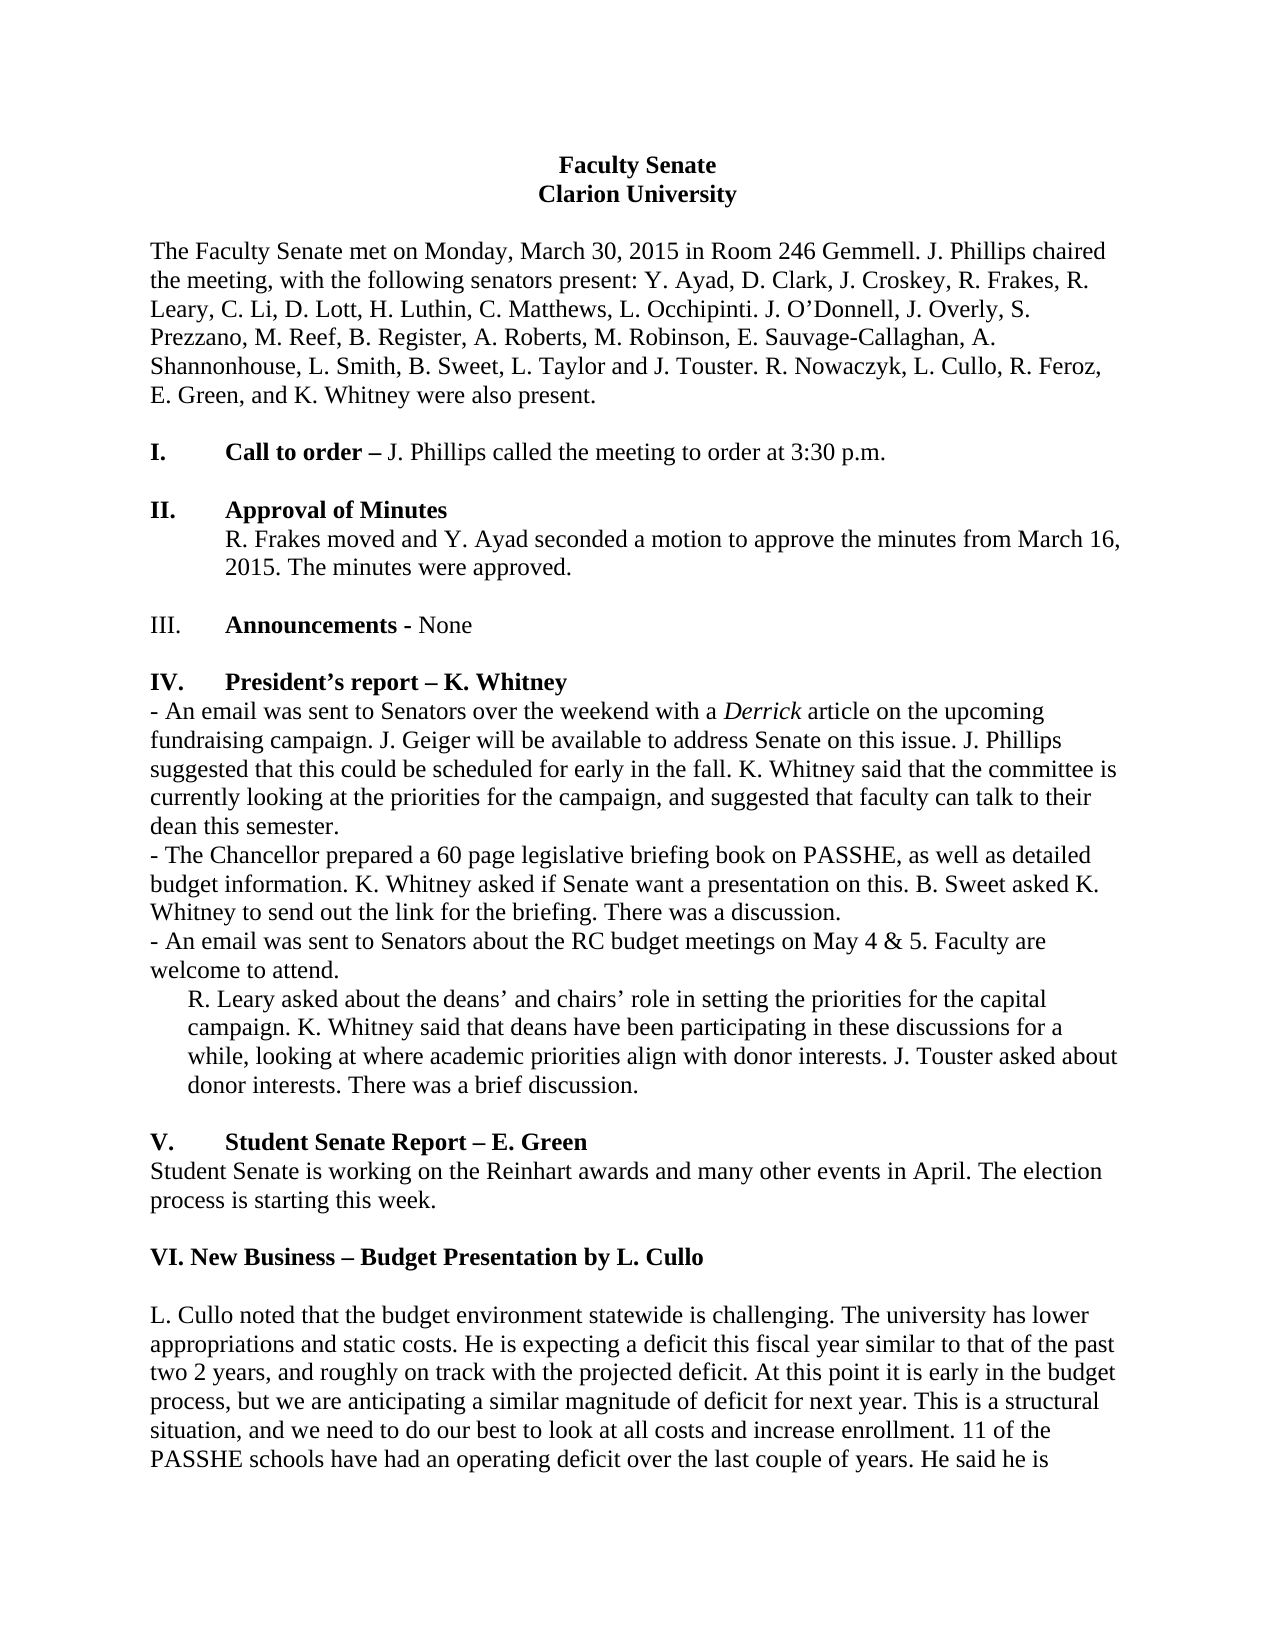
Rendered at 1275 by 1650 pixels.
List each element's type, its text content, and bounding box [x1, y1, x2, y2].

text - An email was sent to Senators about the RC budget meetings on May 4 & 5. Faculty are welcome to attend. [150, 926, 1125, 984]
text - An email was sent to Senators over the weekend with a Derrick article on the upcoming fundraising campaign. J. Geiger will be available to address Senate on this issue. J. Phillips suggested that this could be scheduled for early in the fall. K. Whitney said that the committee is currently looking at the priorities for the campaign, and suggested that faculty can talk to their dean this semester. [150, 696, 1125, 840]
text R. Leary asked about the deans’ and chairs’ role in setting the priorities for the capital campaign. K. Whitney said that deans have been participating in these discussions for a while, looking at where academic priorities align with donor interests. J. Touster asked about donor interests. There was a brief discussion. [187, 984, 1125, 1099]
text V. Student Senate Report – E. Green [150, 1127, 1125, 1156]
list Call to order – J. Phillips called the meeting to order at 3:30 p.m. [150, 437, 1125, 466]
text VI. New Business – Budget Presentation by L. Cullo [150, 1242, 1125, 1271]
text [150, 1300, 1125, 1472]
text R. Frakes moved and Y. Ayad seconded a motion to approve the minutes from March 16, 2015. The minutes were approved. [225, 524, 1125, 581]
text The Faculty Senate met on Monday, March 30, 2015 in Room 246 Gemmell. J. Phillips chaired the meeting, with the following senators present: Y. Ayad, D. Clark, J. Croskey, R. Frakes, R. Leary, C. Li, D. Lott, H. Luthin, C. Matthews, L. Occhipinti. J. O’Donnell, J. Overly, S. Prezzano, M. Reef, B. Register, A. Roberts, M. Robinson, E. Sauvage-Callaghan, A. Shannonhouse, L. Smith, B. Sweet, L. Taylor and J. Touster. R. Nowaczyk, L. Cullo, R. Feroz, E. Green, and K. Whitney were also present. [150, 236, 1125, 409]
text Faculty Senate [150, 150, 1125, 179]
text Clarion University [150, 179, 1125, 207]
text Student Senate is working on the Reinhart awards and many other events in April. The election process is starting this week. [150, 1156, 1125, 1214]
list Approval of Minutes [150, 495, 1125, 524]
list Announcements - None [150, 610, 1125, 639]
list President’s report – K. Whitney [150, 667, 1125, 696]
text - The Chancellor prepared a 60 page legislative briefing book on PASSHE, as well as detailed budget information. K. Whitney asked if Senate want a presentation on this. B. Sweet asked K. Whitney to send out the link for the briefing. There was a discussion. [150, 840, 1125, 926]
